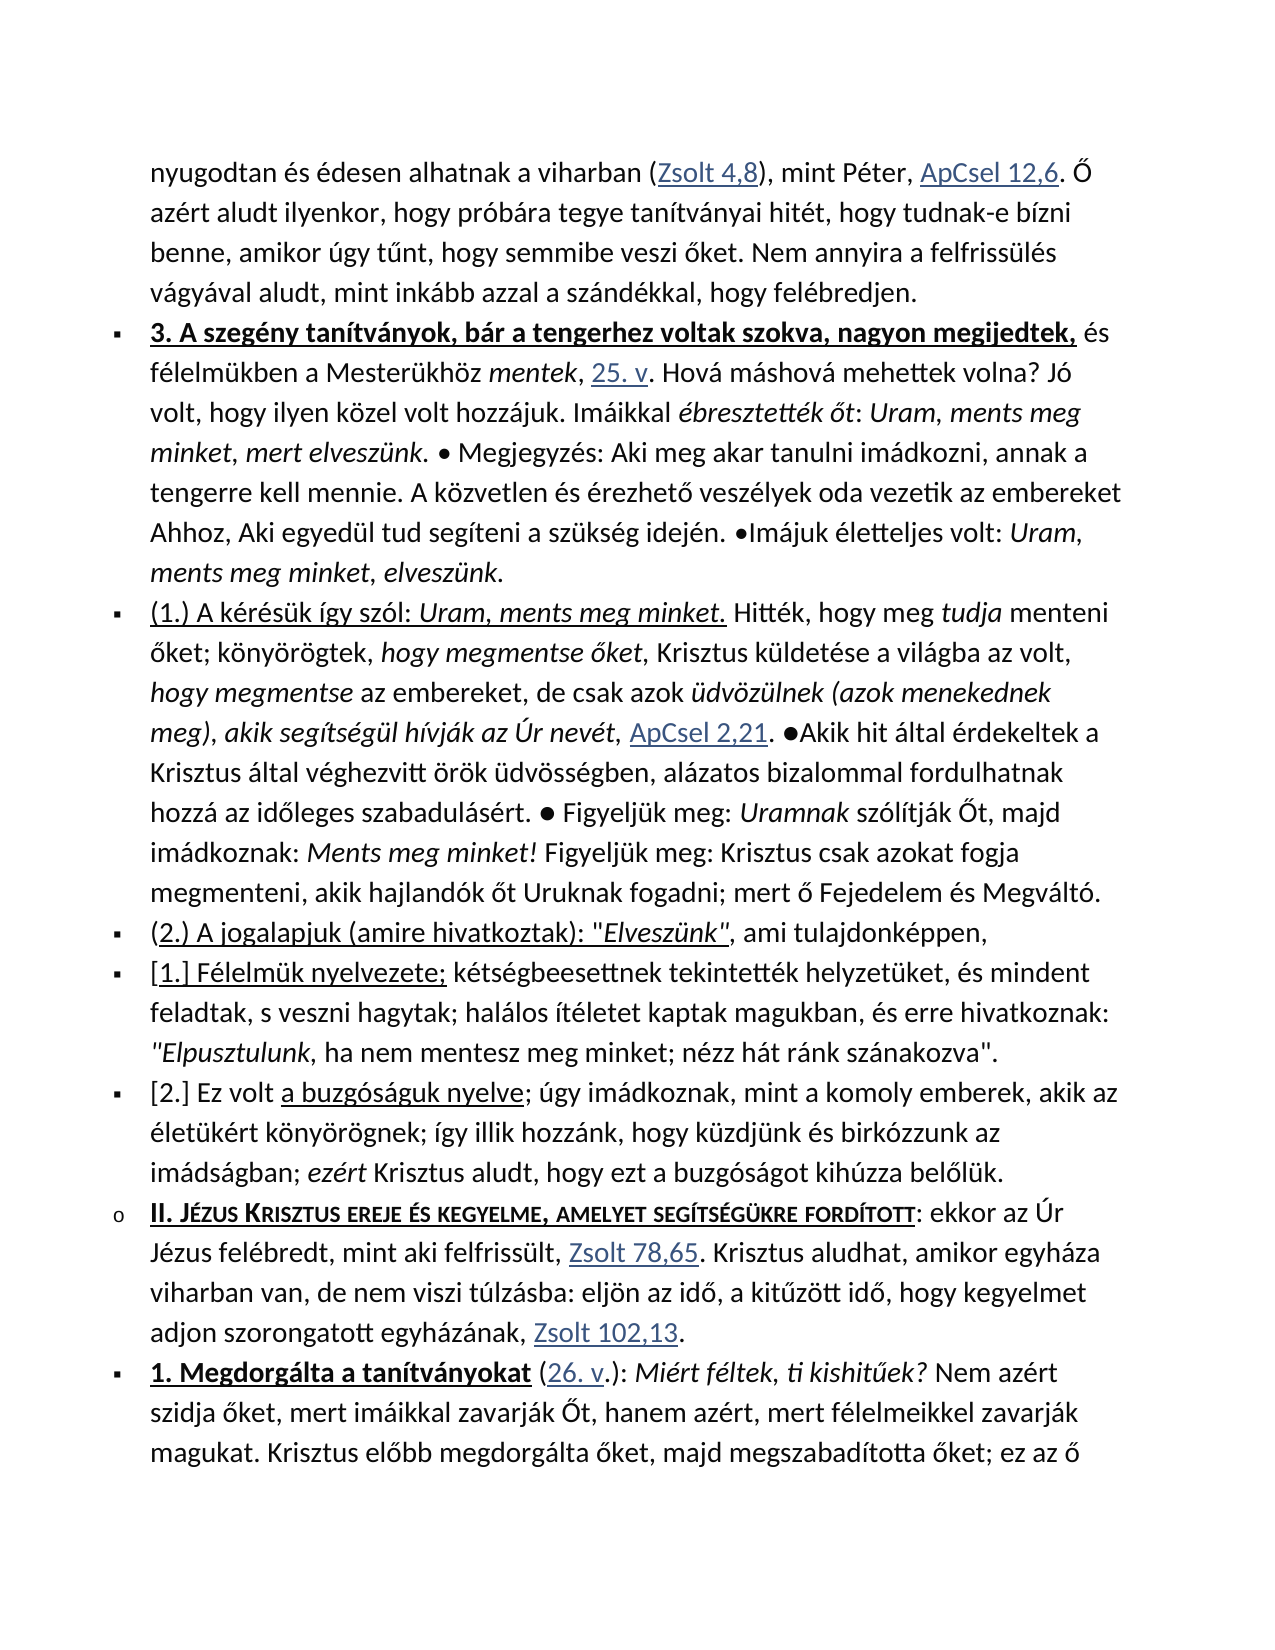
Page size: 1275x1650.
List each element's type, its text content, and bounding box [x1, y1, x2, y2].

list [112, 150, 1125, 310]
list [2.] Ez volt a buzgóságuk nyelve; úgy imádkoznak, mint a komoly emberek, akik az életükért könyörögnek; így illik hozzánk, hogy küzdjünk és birkózzunk az imádságban; ezért Krisztus aludt, hogy ezt a buzgóságot kihúzza belőlük. [112, 1070, 1125, 1190]
list II. Jézus Krisztus ereje és kegyelme, amelyet segítségükre fordított: ekkor az Úr Jézus felébredt, mint aki felfrissült, Zsolt 78,65. Krisztus aludhat, amikor egyháza viharban van, de nem viszi túlzásba: eljön az idő, a kitűzött idő, hogy kegyelmet adjon szorongatott egyházának, Zsolt 102,13. [112, 1190, 1125, 1350]
list (1.) A kérésük így szól: Uram, ments meg minket. Hitték, hogy meg tudja menteni őket; könyörögtek, hogy megmentse őket, Krisztus küldetése a világba az volt, hogy megmentse az embereket, de csak azok üdvözülnek (azok menekednek meg), akik segítségül hívják az Úr nevét, ApCsel 2,21. ●Akik hit által érdekeltek a Krisztus által véghezvitt örök üdvösségben, alázatos bizalommal fordulhatnak hozzá az időleges szabadulásért. ● Figyeljük meg: Uramnak szólítják Őt, majd imádkoznak: Ments meg minket! Figyeljük meg: Krisztus csak azokat fogja megmenteni, akik hajlandók őt Uruknak fogadni; mert ő Fejedelem és Megváltó. [112, 590, 1125, 910]
list (2.) A jogalapjuk (amire hivatkoztak): "Elveszünk", ami tulajdonképpen, [112, 910, 1125, 950]
list 3. A szegény tanítványok, bár a tengerhez voltak szokva, nagyon megijedtek, és félelmükben a Mesterükhöz mentek, 25. v. Hová máshová mehettek volna? Jó volt, hogy ilyen közel volt hozzájuk. Imáikkal ébresztették őt: Uram, ments meg minket, mert elveszünk. • Megjegyzés: Aki meg akar tanulni imádkozni, annak a tengerre kell mennie. A közvetlen és érezhető veszélyek oda vezetik az embereket Ahhoz, Aki egyedül tud segíteni a szükség idején. •Imájuk életteljes volt: Uram, ments meg minket, elveszünk. [112, 310, 1125, 590]
list [1.] Félelmük nyelvezete; kétségbeesettnek tekintették helyzetüket, és mindent feladtak, s veszni hagytak; halálos ítéletet kaptak magukban, és erre hivatkoznak: "Elpusztulunk, ha nem mentesz meg minket; nézz hát ránk szánakozva". [112, 950, 1125, 1070]
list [112, 1350, 1125, 1470]
